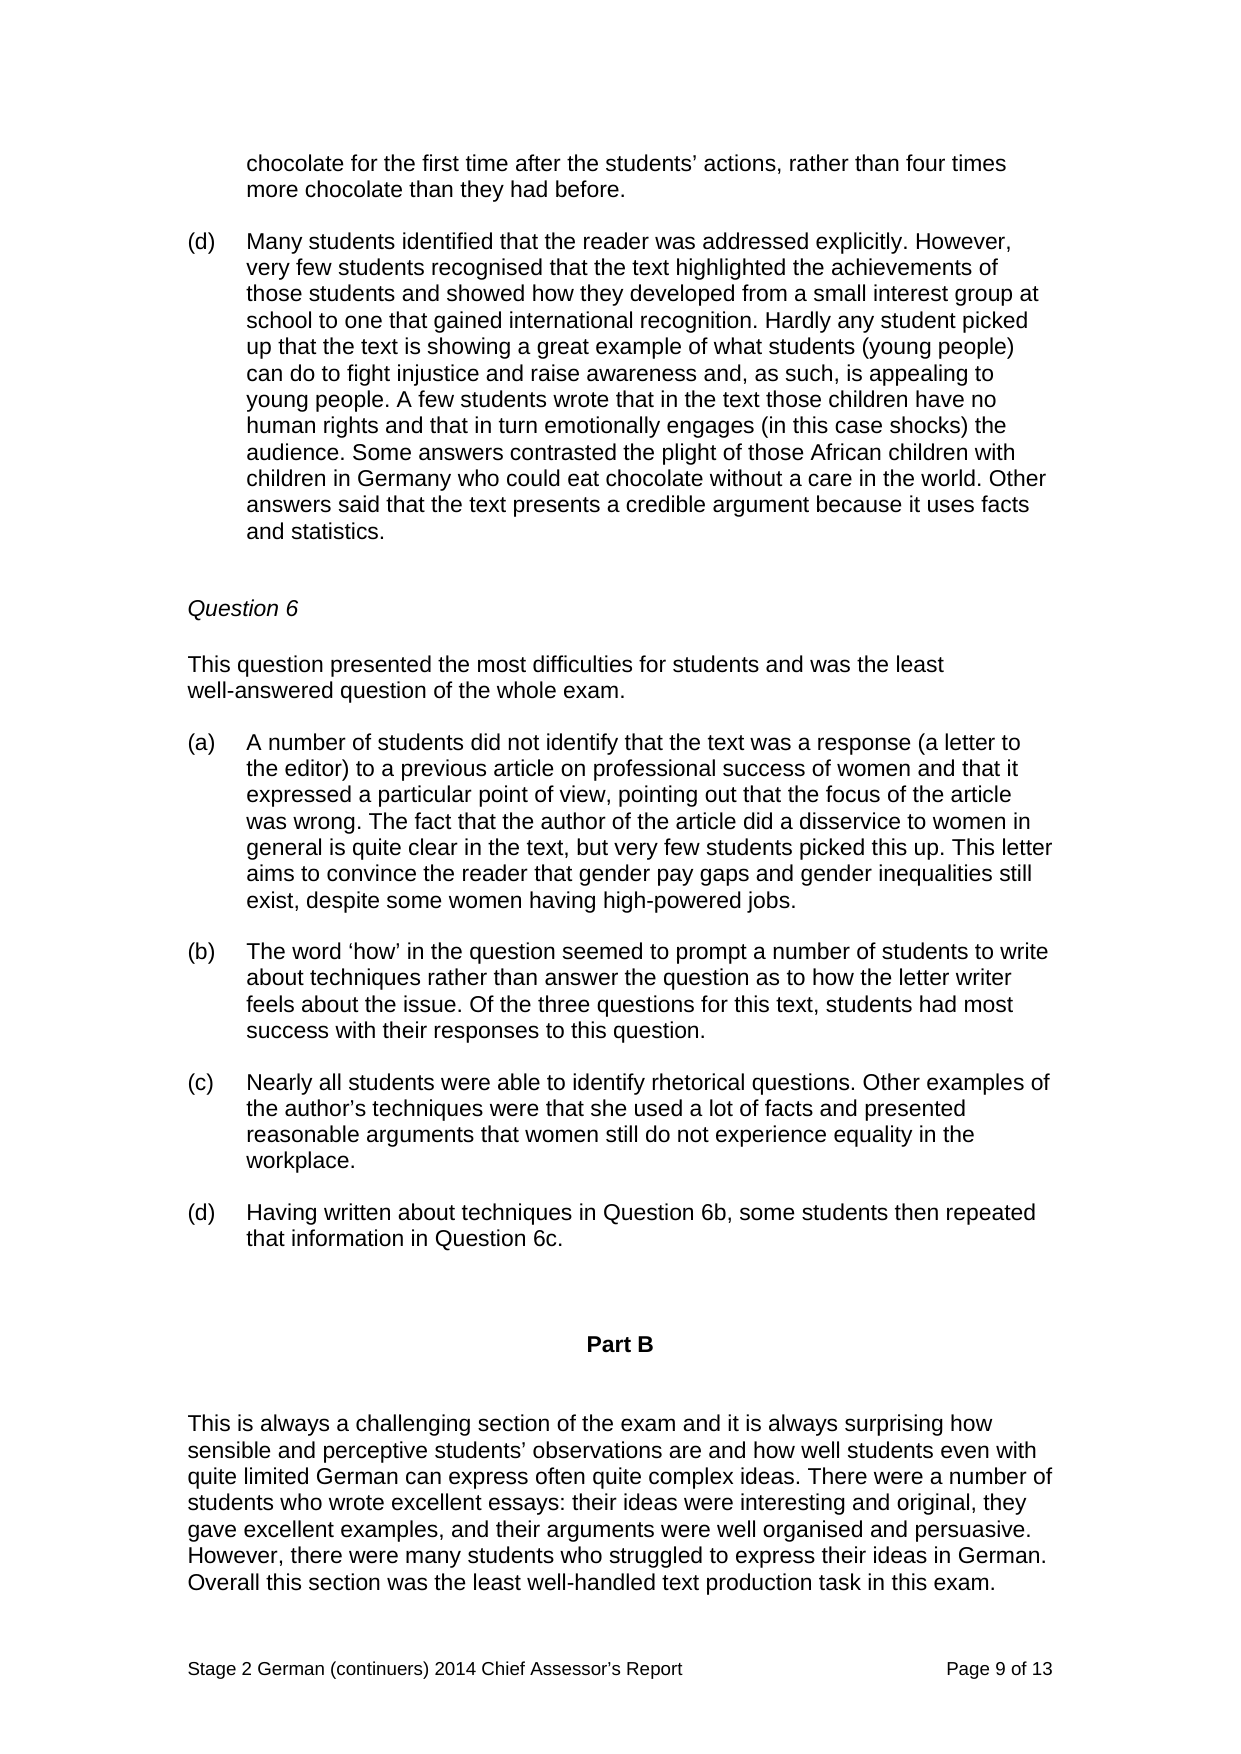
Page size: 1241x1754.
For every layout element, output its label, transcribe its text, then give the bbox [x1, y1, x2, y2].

subtitle Part B [187, 1331, 1053, 1357]
list Many students identified that the reader was addressed explicitly. However, very few students recognised that the text highlighted the achievements of those students and showed how they developed from a small interest group at school to one that gained international recognition. Hardly any student picked up that the text is showing a great example of what students (young people) can do to fight injustice and raise awareness and, as such, is appealing to young people. A few students wrote that in the text those children have no human rights and that in turn emotionally engages (in this case shocks) the audience. Some answers contrasted the plight of those African children with children in Germany who could eat chocolate without a care in the world. Other answers said that the text presents a credible argument because it uses facts and statistics. [187, 228, 1053, 544]
text This question presented the most difficulties for students and was the least well-answered question of the whole exam. [187, 651, 1053, 703]
list A number of students did not identify that the text was a response (a letter to the editor) to a previous article on professional success of women and that it expressed a particular point of view, pointing out that the focus of the article was wrong. The fact that the author of the article did a disservice to women in general is quite clear in the text, but very few students picked this up. This letter aims to convince the reader that gender pay gaps and gender inequalities still exist, despite some women having high-powered jobs. [187, 728, 1053, 913]
subtitle Question 6 [187, 595, 1053, 622]
text This is always a challenging section of the exam and it is always surprising how sensible and perceptive students’ observations are and how well students even with quite limited German can express often quite complex ideas. There were a number of students who wrote excellent essays: their ideas were interesting and original, they gave excellent examples, and their arguments were well organised and persuasive. However, there were many students who struggled to express their ideas in German. Overall this section was the least well-handled text production task in this exam. [187, 1410, 1053, 1595]
list Nearly all students were able to identify rhetorical questions. Other examples of the author’s techniques were that she used a lot of facts and presented reasonable arguments that women still do not experience equality in the workplace. [187, 1068, 1053, 1174]
list Having written about techniques in Question 6b, some students then repeated that information in Question 6c. [187, 1199, 1053, 1252]
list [187, 150, 1053, 203]
list The word ‘how’ in the question seemed to prompt a number of students to write about techniques rather than answer the question as to how the letter writer feels about the issue. Of the three questions for this text, students had most success with their responses to this question. [187, 938, 1053, 1043]
